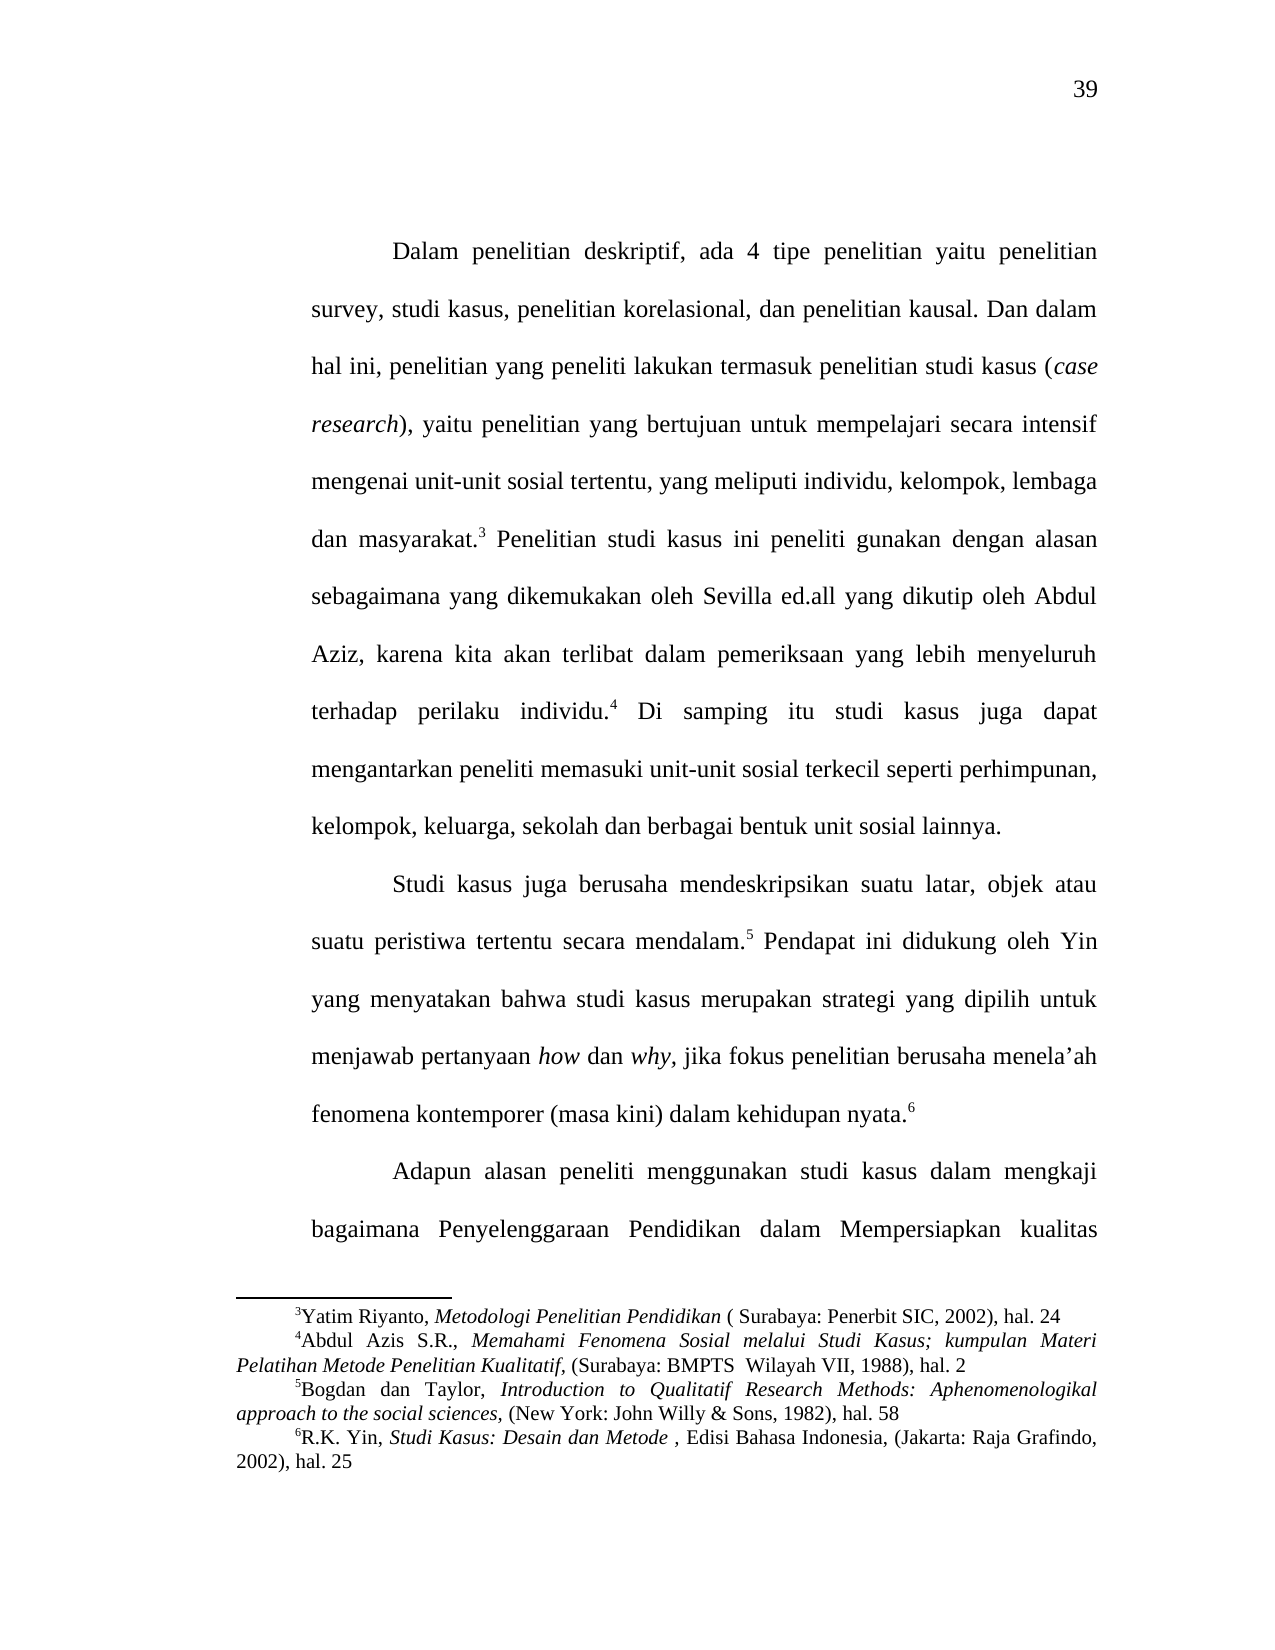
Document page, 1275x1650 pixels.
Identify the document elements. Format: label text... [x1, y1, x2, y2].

list Studi kasus juga berusaha mendeskripsikan suatu latar, objek atau suatu peristiwa tertentu secara mendalam. Pendapat ini didukung oleh Yin yang menyatakan bahwa studi kasus merupakan strategi yang dipilih untuk menjawab pertanyaan how dan why, jika fokus penelitian berusaha menela’ah fenomena kontemporer (masa kini) dalam kehidupan nyata. [311, 869, 1098, 1127]
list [311, 1156, 1098, 1242]
list Dalam penelitian deskriptif, ada 4 tipe penelitian yaitu penelitian survey, studi kasus, penelitian korelasional, dan penelitian kausal. Dan dalam hal ini, penelitian yang peneliti lakukan termasuk penelitian studi kasus (case research), yaitu penelitian yang bertujuan untuk mempelajari secara intensif mengenai unit-unit sosial tertentu, yang meliputi individu, kelompok, lembaga dan masyarakat. Penelitian studi kasus ini peneliti gunakan dengan alasan sebagaimana yang dikemukakan oleh Sevilla ed.all yang dikutip oleh Abdul Aziz, karena kita akan terlibat dalam pemeriksaan yang lebih menyeluruh terhadap perilaku individu. Di samping itu studi kasus juga dapat mengantarkan peneliti memasuki unit-unit sosial terkecil seperti perhimpunan, kelompok, keluarga, sekolah dan berbagai bentuk unit sosial lainnya. [311, 236, 1098, 840]
